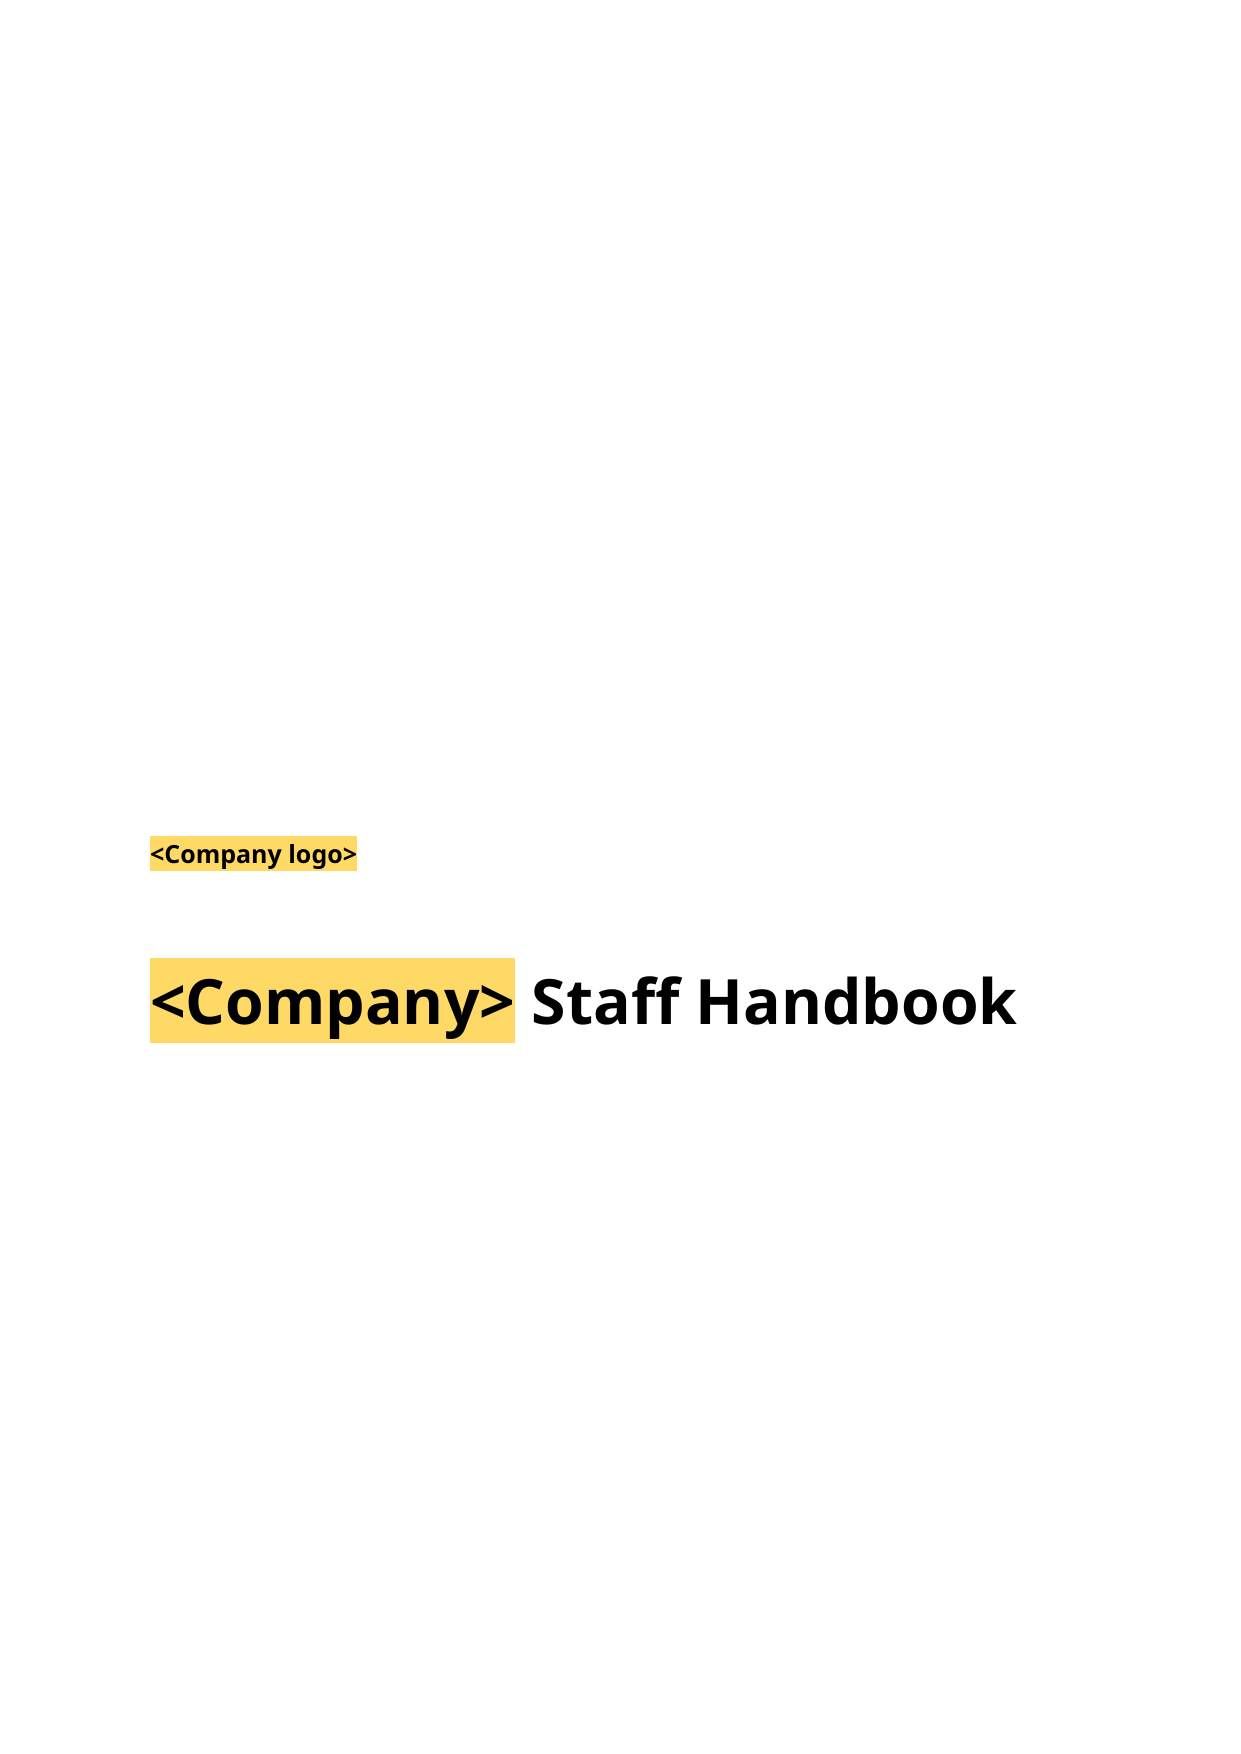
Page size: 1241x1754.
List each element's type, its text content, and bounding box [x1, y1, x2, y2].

subtitle <Company logo> [150, 836, 1090, 928]
subtitle <Company> Staff Handbook [515, 958, 1090, 1043]
